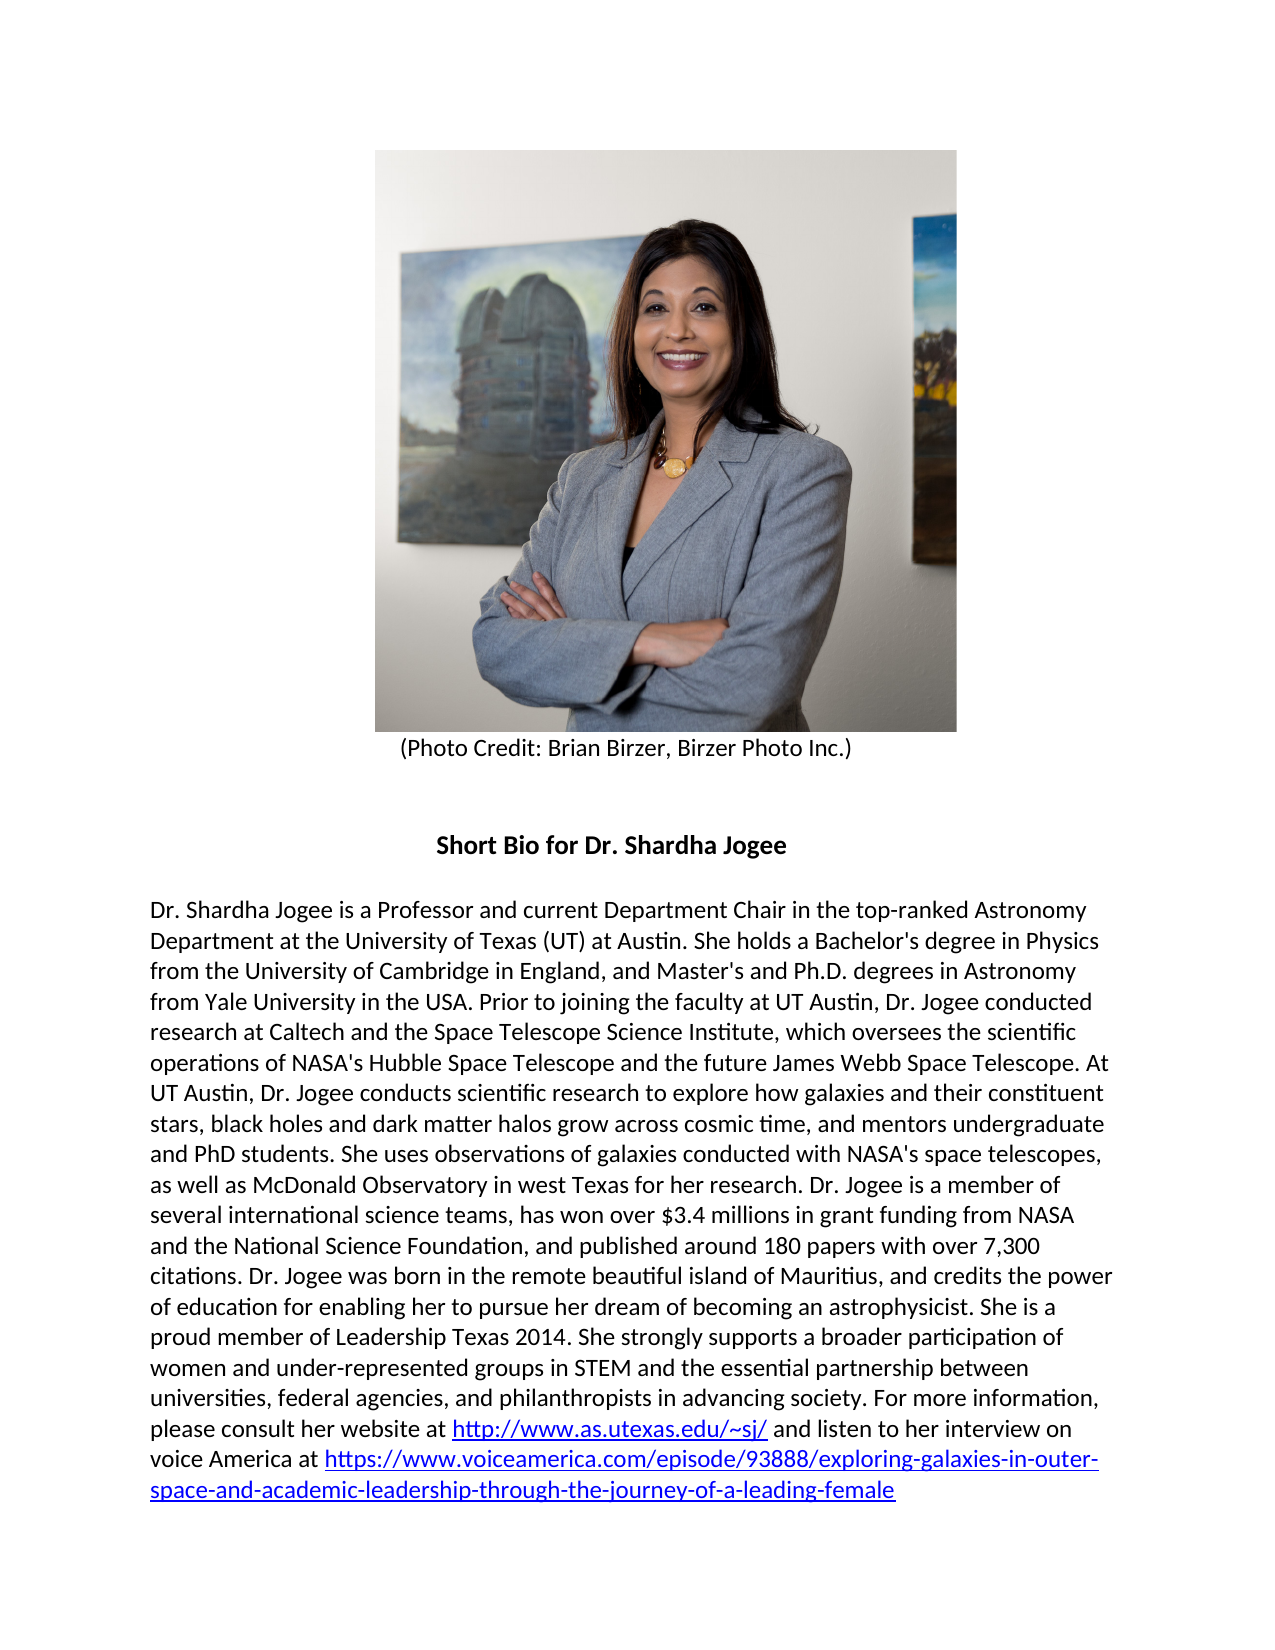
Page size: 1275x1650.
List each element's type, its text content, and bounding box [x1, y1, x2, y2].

picture [375, 150, 957, 732]
text Short Bio for Dr. Shardha Jogee [300, 828, 1116, 861]
text (Photo Credit: Brian Birzer, Birzer Photo Inc.) [375, 732, 1116, 762]
text Dr. Shardha Jogee is a Professor and current Department Chair in the top-ranked Astronomy Department at the University of Texas (UT) at Austin. She holds a Bachelor's degree in Physics from the University of Cambridge in England, and Master's and Ph.D. degrees in Astronomy from Yale University in the USA. Prior to joining the faculty at UT Austin, Dr. Jogee conducted research at Caltech and the Space Telescope Science Institute, which oversees the scientific operations of NASA's Hubble Space Telescope and the future James Webb Space Telescope. At UT Austin, Dr. Jogee conducts scientific research to explore how galaxies and their constituent stars, black holes and dark matter halos grow across cosmic time, and mentors undergraduate and PhD students. She uses observations of galaxies conducted with NASA's space telescopes, as well as McDonald Observatory in west Texas for her research. Dr. Jogee is a member of several international science teams, has won over $3.4 millions in grant funding from NASA and the National Science Foundation, and published around 180 papers with over 7,300 citations. Dr. Jogee was born in the remote beautiful island of Mauritius, and credits the power of education for enabling her to pursue her dream of becoming an astrophysicist. She is a proud member of Leadership Texas 2014. She strongly supports a broader participation of women and under-represented groups in STEM and the essential partnership between universities, federal agencies, and philanthropists in advancing society. For more information, please consult her website at http://www.as.utexas.edu/~sj/ and listen to her interview on voice America at https://www.voiceamerica.com/episode/93888/exploring-galaxies-in-outer-space-and-academic-leadership-through-the-journey-of-a-leading-female [150, 894, 1116, 1505]
